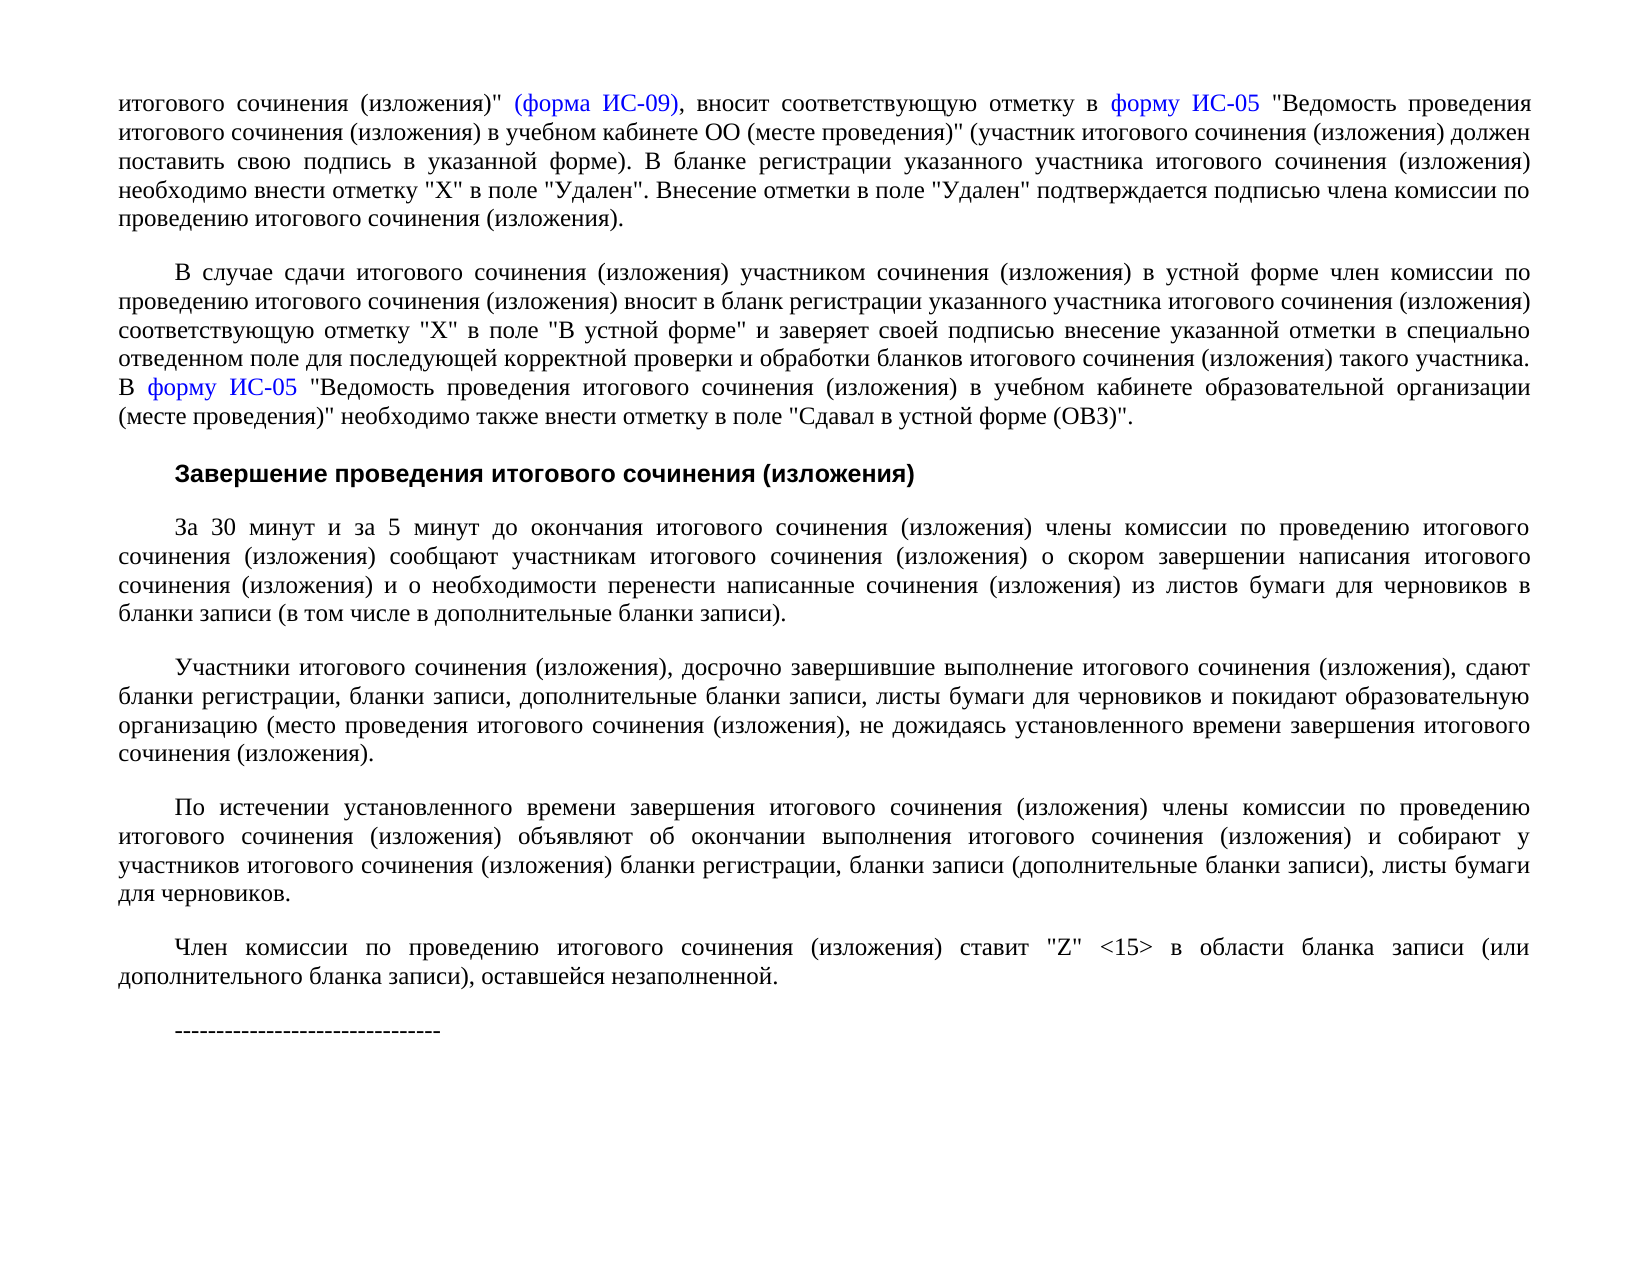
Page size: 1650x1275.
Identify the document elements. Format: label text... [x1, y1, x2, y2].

text Член комиссии по проведению итогового сочинения (изложения) ставит "Z" <15> в области бланка записи (или дополнительного бланка записи), оставшейся незаполненной. [118, 932, 1532, 990]
text В случае сдачи итогового сочинения (изложения) участником сочинения (изложения) в устной форме член комиссии по проведению итогового сочинения (изложения) вносит в бланк регистрации указанного участника итогового сочинения (изложения) соответствующую отметку "X" в поле "В устной форме" и заверяет своей подписью внесение указанной отметки в специально отведенном поле для последующей корректной проверки и обработки бланков итогового сочинения (изложения) такого участника. В форму ИС-05 "Ведомость проведения итогового сочинения (изложения) в учебном кабинете образовательной организации (месте проведения)" необходимо также внести отметку в поле "Сдавал в устной форме (ОВЗ)". [118, 257, 1532, 430]
text Участники итогового сочинения (изложения), досрочно завершившие выполнение итогового сочинения (изложения), сдают бланки регистрации, бланки записи, дополнительные бланки записи, листы бумаги для черновиков и покидают образовательную организацию (место проведения итогового сочинения (изложения), не дожидаясь установленного времени завершения итогового сочинения (изложения). [118, 652, 1532, 767]
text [118, 88, 1532, 232]
text За 30 минут и за 5 минут до окончания итогового сочинения (изложения) члены комиссии по проведению итогового сочинения (изложения) сообщают участникам итогового сочинения (изложения) о скором завершении написания итогового сочинения (изложения) и о необходимости перенести написанные сочинения (изложения) из листов бумаги для черновиков в бланки записи (в том числе в дополнительные бланки записи). [118, 512, 1532, 627]
text -------------------------------- [118, 1015, 1532, 1043]
text По истечении установленного времени завершения итогового сочинения (изложения) члены комиссии по проведению итогового сочинения (изложения) объявляют об окончании выполнения итогового сочинения (изложения) и собирают у участников итогового сочинения (изложения) бланки регистрации, бланки записи (дополнительные бланки записи), листы бумаги для черновиков. [118, 792, 1532, 907]
text Завершение проведения итогового сочинения (изложения) [118, 458, 1532, 487]
